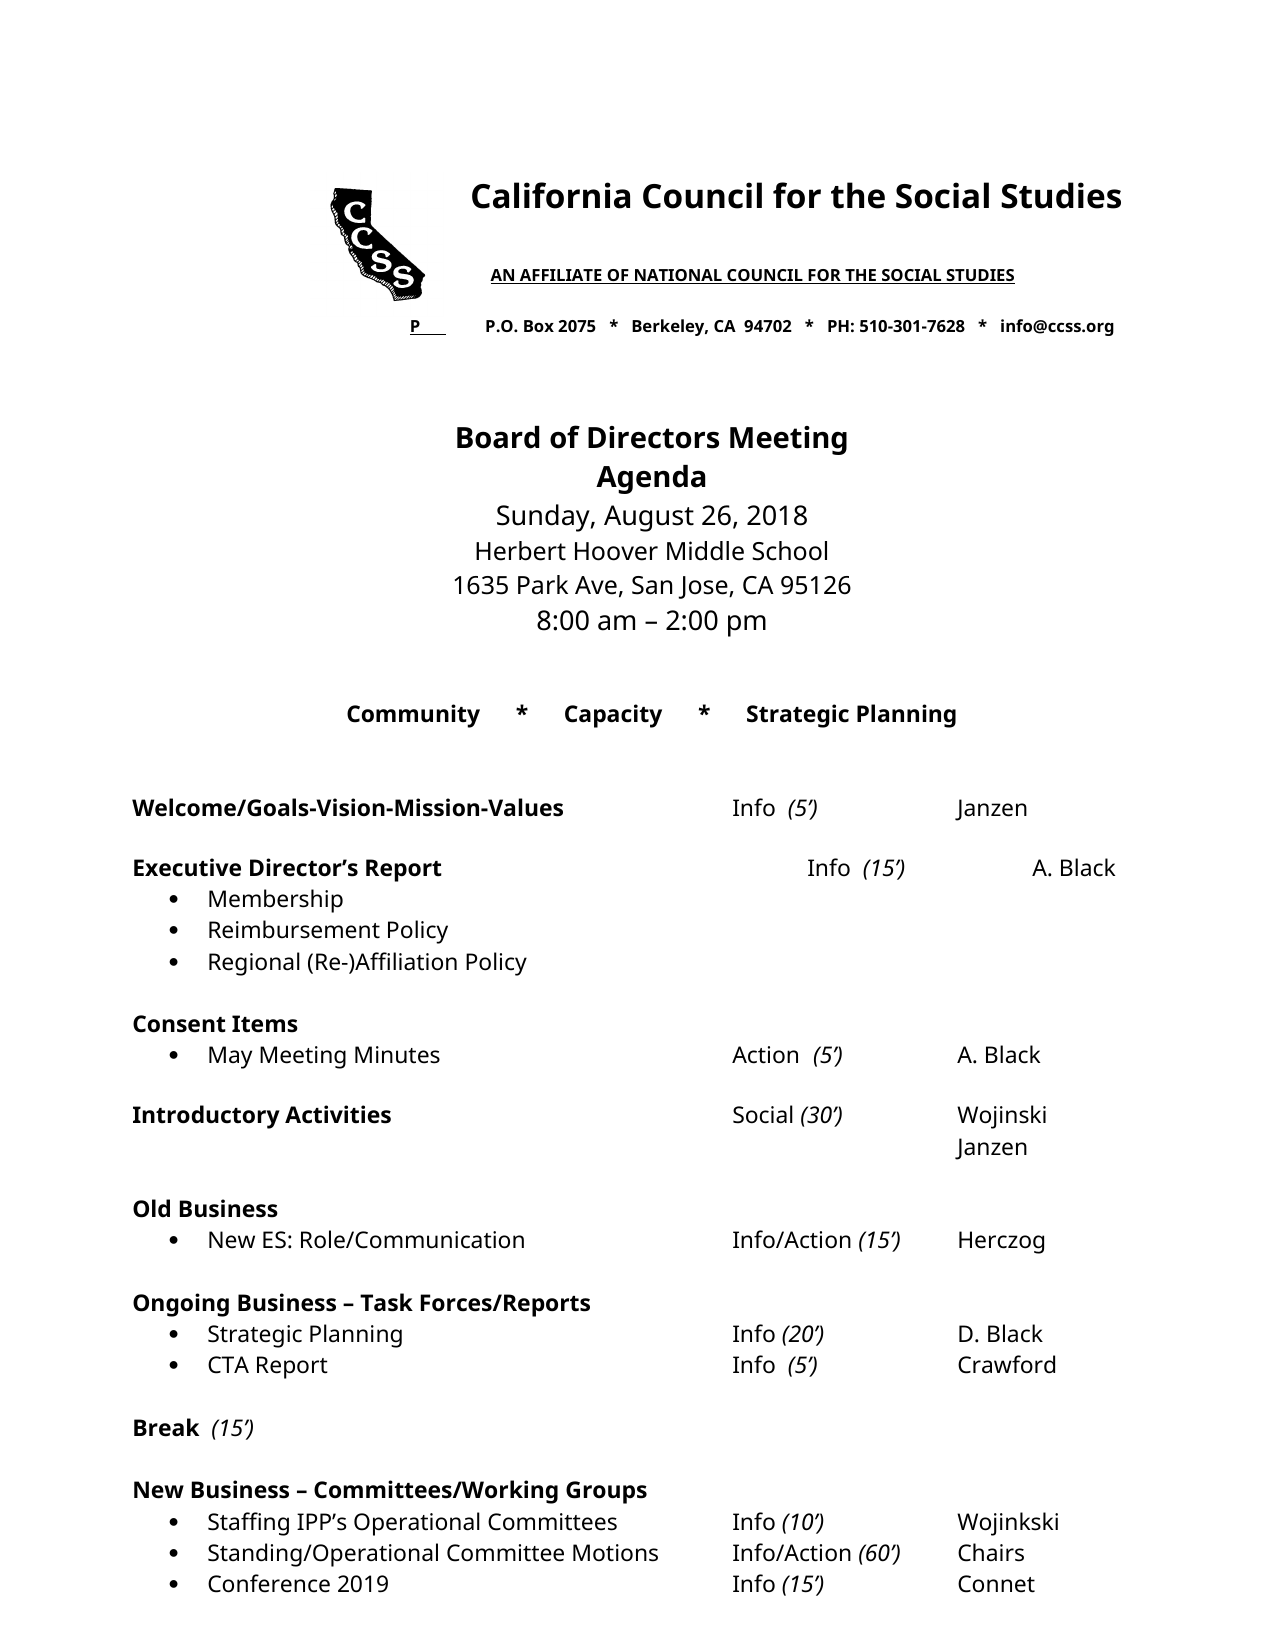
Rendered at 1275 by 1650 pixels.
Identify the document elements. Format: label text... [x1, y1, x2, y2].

list Membership [169, 883, 1172, 914]
list Reimbursement Policy [169, 914, 1172, 945]
picture [310, 172, 444, 317]
text 1635 Park Ave, San Jose, CA 95126 [132, 567, 1172, 601]
text P P.O. Box 2075 * Berkeley, CA 94702 * PH: 510-301-7628 * info@ccss.org [451, 315, 1172, 338]
text Introductory Activities Social (30’) Wojinski [19, 1099, 1172, 1130]
list Staffing IPP’s Operational Committees Info (10’) Wojinkski [169, 1505, 1172, 1537]
text Ongoing Business – Task Forces/Reports [132, 1287, 1172, 1318]
text California Council for the Social Studies [451, 173, 1172, 218]
text Executive Director’s Report Info (15’) A. Black [19, 852, 1172, 883]
text Welcome/Goals-Vision-Mission-Values Info (5’) Janzen [19, 792, 1172, 823]
text 8:00 am – 2:00 pm [132, 601, 1172, 638]
text A AN AFFILIATE OF NATIONAL COUNCIL FOR THE SOCIAL STUDIES [451, 263, 1172, 286]
list Janzen [657, 1130, 1172, 1162]
list May Meeting Minutes Action (5’) A. Black [169, 1039, 1172, 1070]
text Break (15’) [19, 1412, 1172, 1443]
text Old Business [19, 1193, 1172, 1224]
text Sunday, August 26, 2018 [132, 496, 1172, 533]
text Board of Directors Meeting [132, 417, 1172, 457]
list Strategic Planning Info (20’) D. Black [169, 1318, 1172, 1349]
text New Business – Committees/Working Groups [19, 1474, 1172, 1505]
list Conference 2019 Info (15’) Connet [169, 1568, 1172, 1599]
list Standing/Operational Committee Motions Info/Action (60’) Chairs [169, 1537, 1172, 1568]
list CTA Report Info (5’) Crawford [169, 1349, 1172, 1380]
text Consent Items [19, 1008, 1172, 1039]
list Regional (Re-)Affiliation Policy [169, 945, 1172, 977]
text Herbert Hoover Middle School [132, 533, 1172, 567]
text Community * Capacity * Strategic Planning [19, 698, 1172, 729]
list New ES: Role/Communication Info/Action (15’) Herczog [169, 1224, 1172, 1255]
text Agenda [132, 457, 1172, 496]
